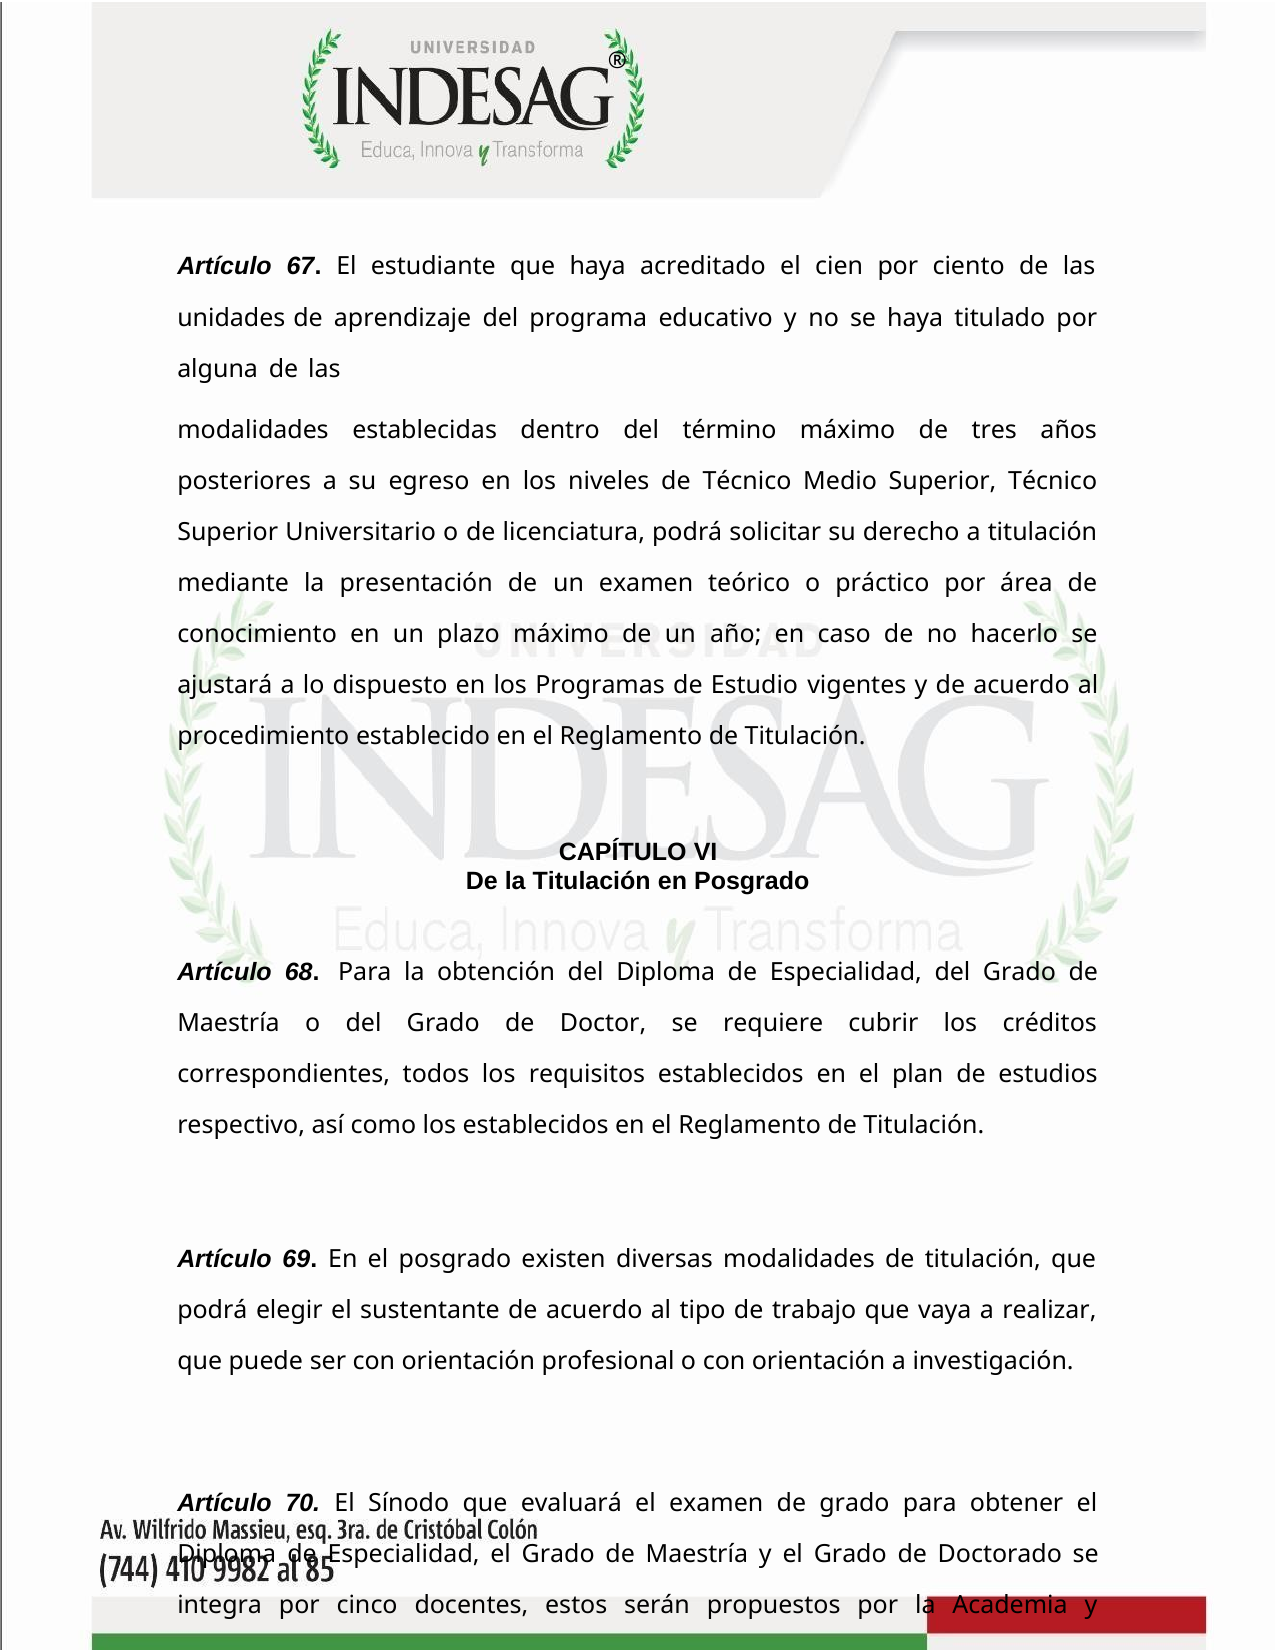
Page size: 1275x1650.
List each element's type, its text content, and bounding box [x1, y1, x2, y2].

text CAPÍTULO VI [174, 837, 1101, 866]
text Artículo 68. Para la obtención del Diploma de Especialidad, del Grado de Maestría o del Grado de Doctor, se requiere cubrir los créditos correspondientes, todos los requisitos establecidos en el plan de estudios respectivo, así como los establecidos en el Reglamento de Titulación. [177, 954, 1098, 1141]
text ® [129, 44, 1105, 75]
text modalidades establecidas dentro del término máximo de tres años posteriores a su egreso en los niveles de Técnico Medio Superior, Técnico Superior Universitario o de licenciatura, podrá solicitar su derecho a titulación mediante la presentación de un examen teórico o práctico por área de conocimiento en un plazo máximo de un año; en caso de no hacerlo se ajustará a lo dispuesto en los Programas de Estudio vigentes y de acuerdo al procedimiento establecido en el Reglamento de Titulación. [177, 411, 1098, 752]
picture [0, 2, 1275, 1650]
text Artículo 67. El estudiante que haya acreditado el cien por ciento de las unidades de aprendizaje del programa educativo y no se haya titulado por alguna de las [177, 248, 1097, 385]
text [177, 1485, 1099, 1621]
text De la Titulación en Posgrado [174, 866, 1101, 895]
text Artículo 69. En el posgrado existen diversas modalidades de titulación, que podrá elegir el sustentante de acuerdo al tipo de trabajo que vaya a realizar, que puede ser con orientación profesional o con orientación a investigación. [177, 1240, 1097, 1377]
